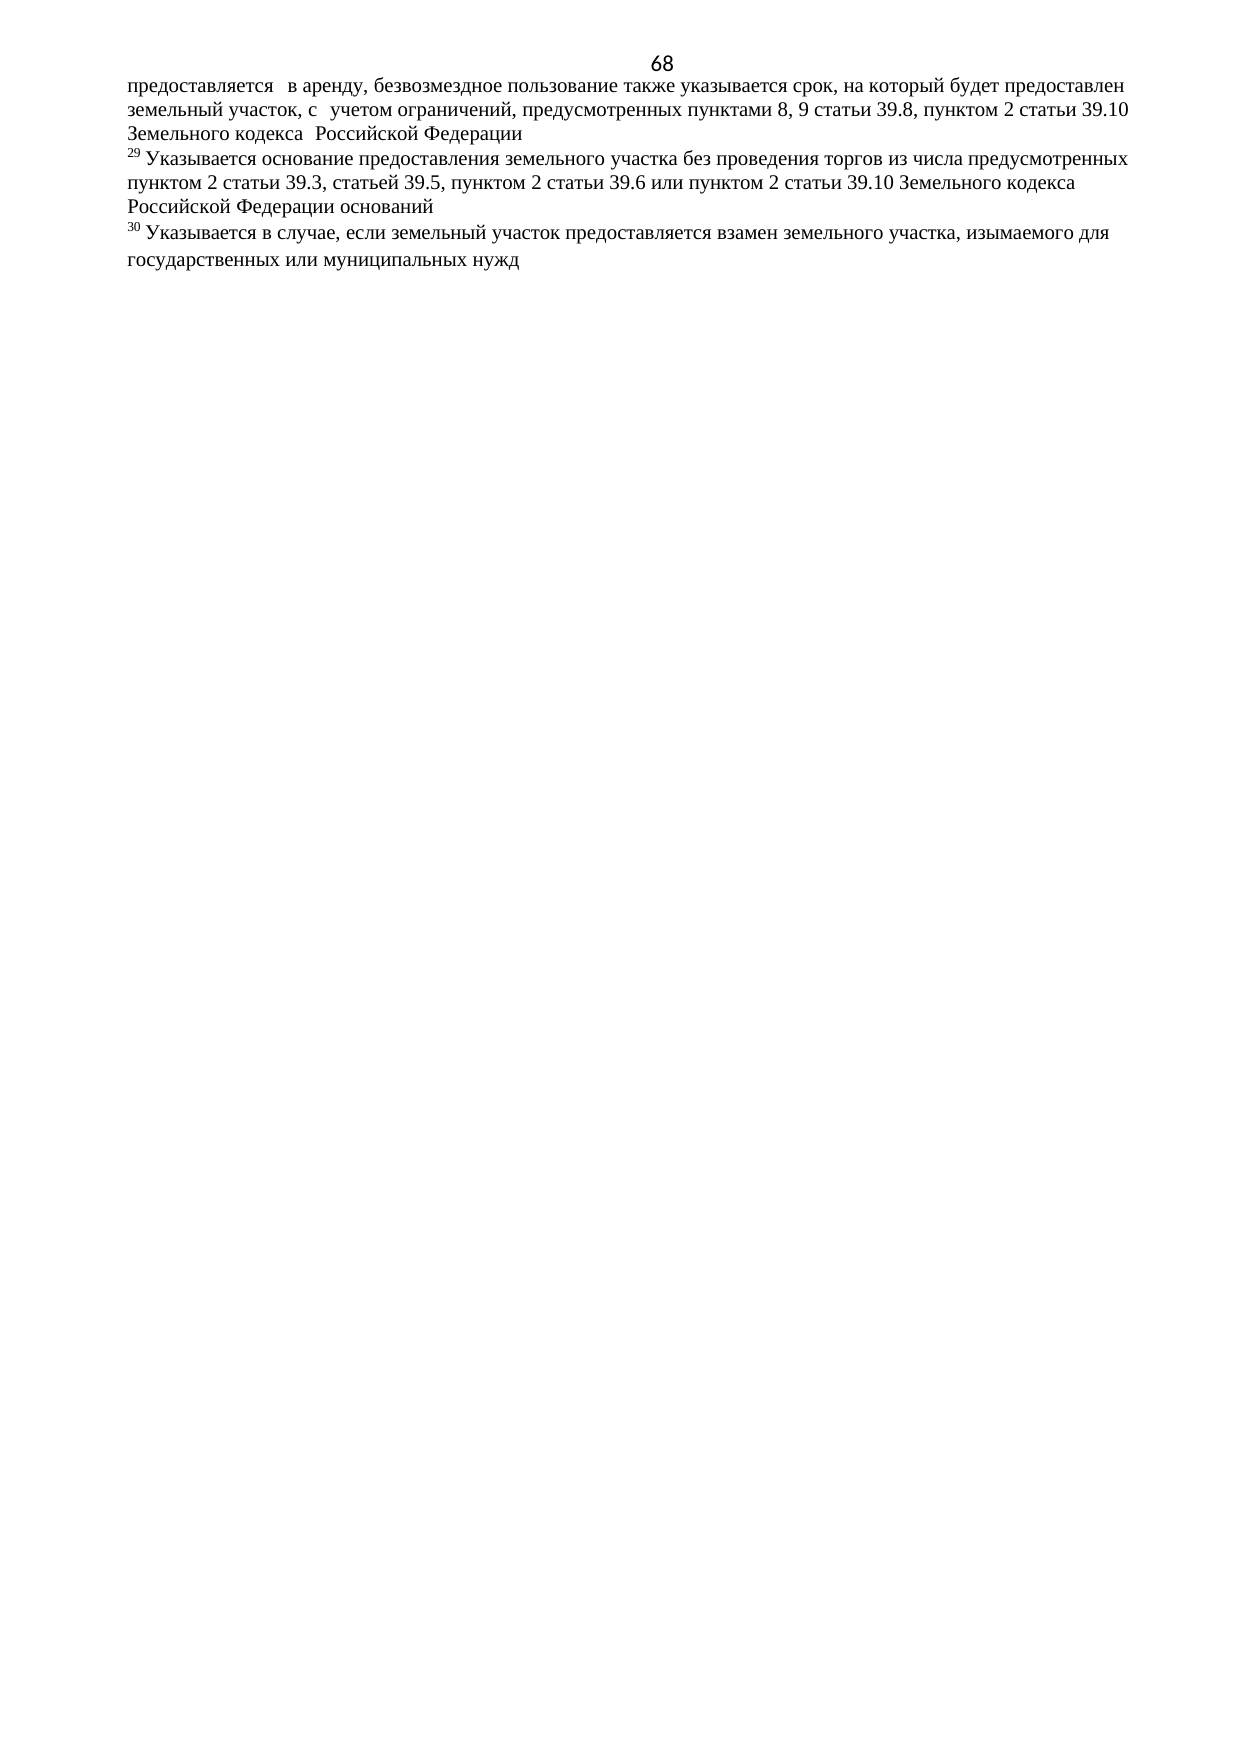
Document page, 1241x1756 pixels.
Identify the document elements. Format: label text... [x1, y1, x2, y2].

text 29 Указывается основание предоставления земельного участка без проведения торгов из числа предусмотренных пунктом 2 статьи 39.3, статьей 39.5, пунктом 2 статьи 39.6 или пунктом 2 статьи 39.10 Земельного кодекса Российской Федерации оснований [127, 145, 1169, 218]
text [127, 73, 1173, 145]
text 30 Указывается в случае, если земельный участок предоставляется взамен земельного участка, изымаемого для государственных или муниципальных нужд [127, 218, 1198, 272]
